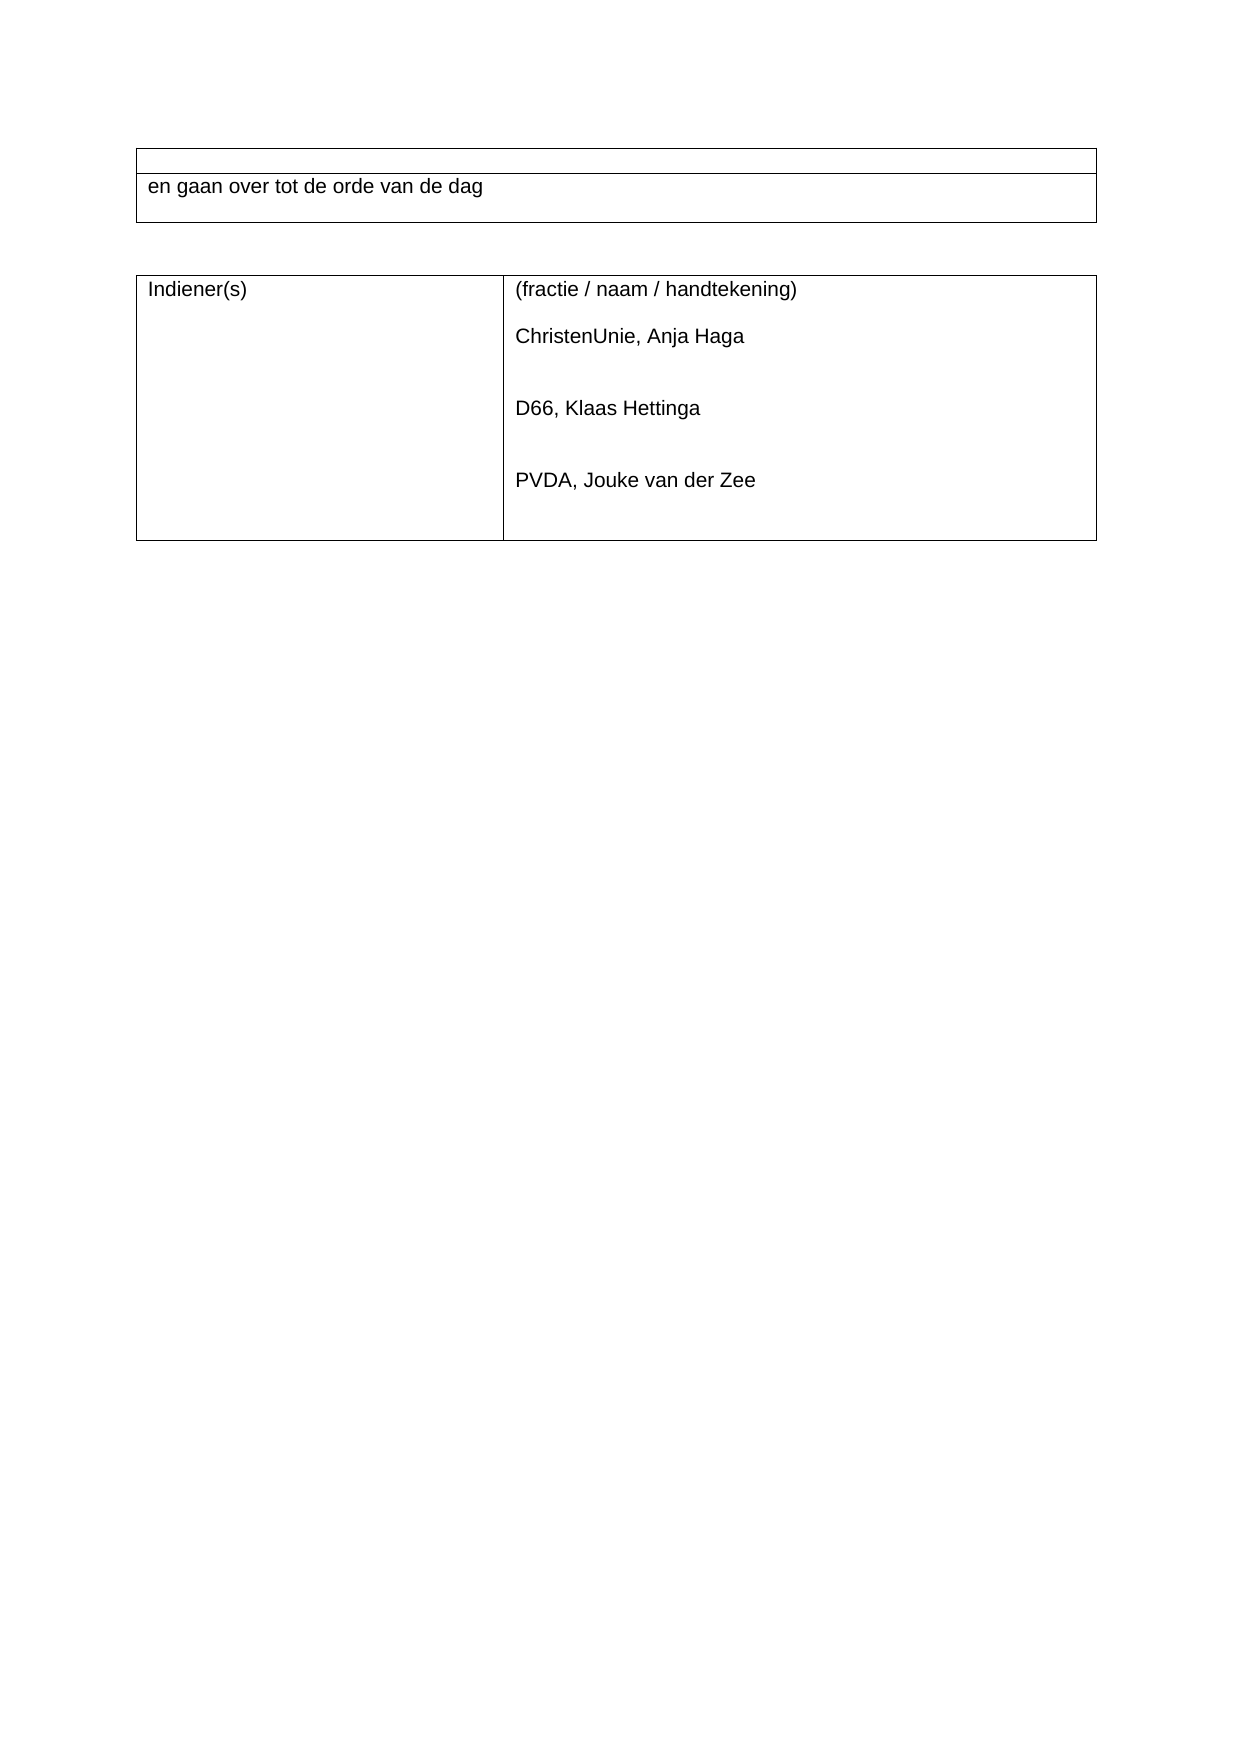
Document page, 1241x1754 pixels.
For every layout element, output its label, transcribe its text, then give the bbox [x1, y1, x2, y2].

table_header (fractie / naam / handtekening) ChristenUnie, Anja Haga D66, Klaas Hettinga PVDA, Jouke van der Zee [504, 276, 1096, 540]
table_cell en gaan over tot de orde van de dag [137, 174, 1096, 222]
table_header Indiener(s) [137, 276, 503, 540]
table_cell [137, 149, 1096, 173]
